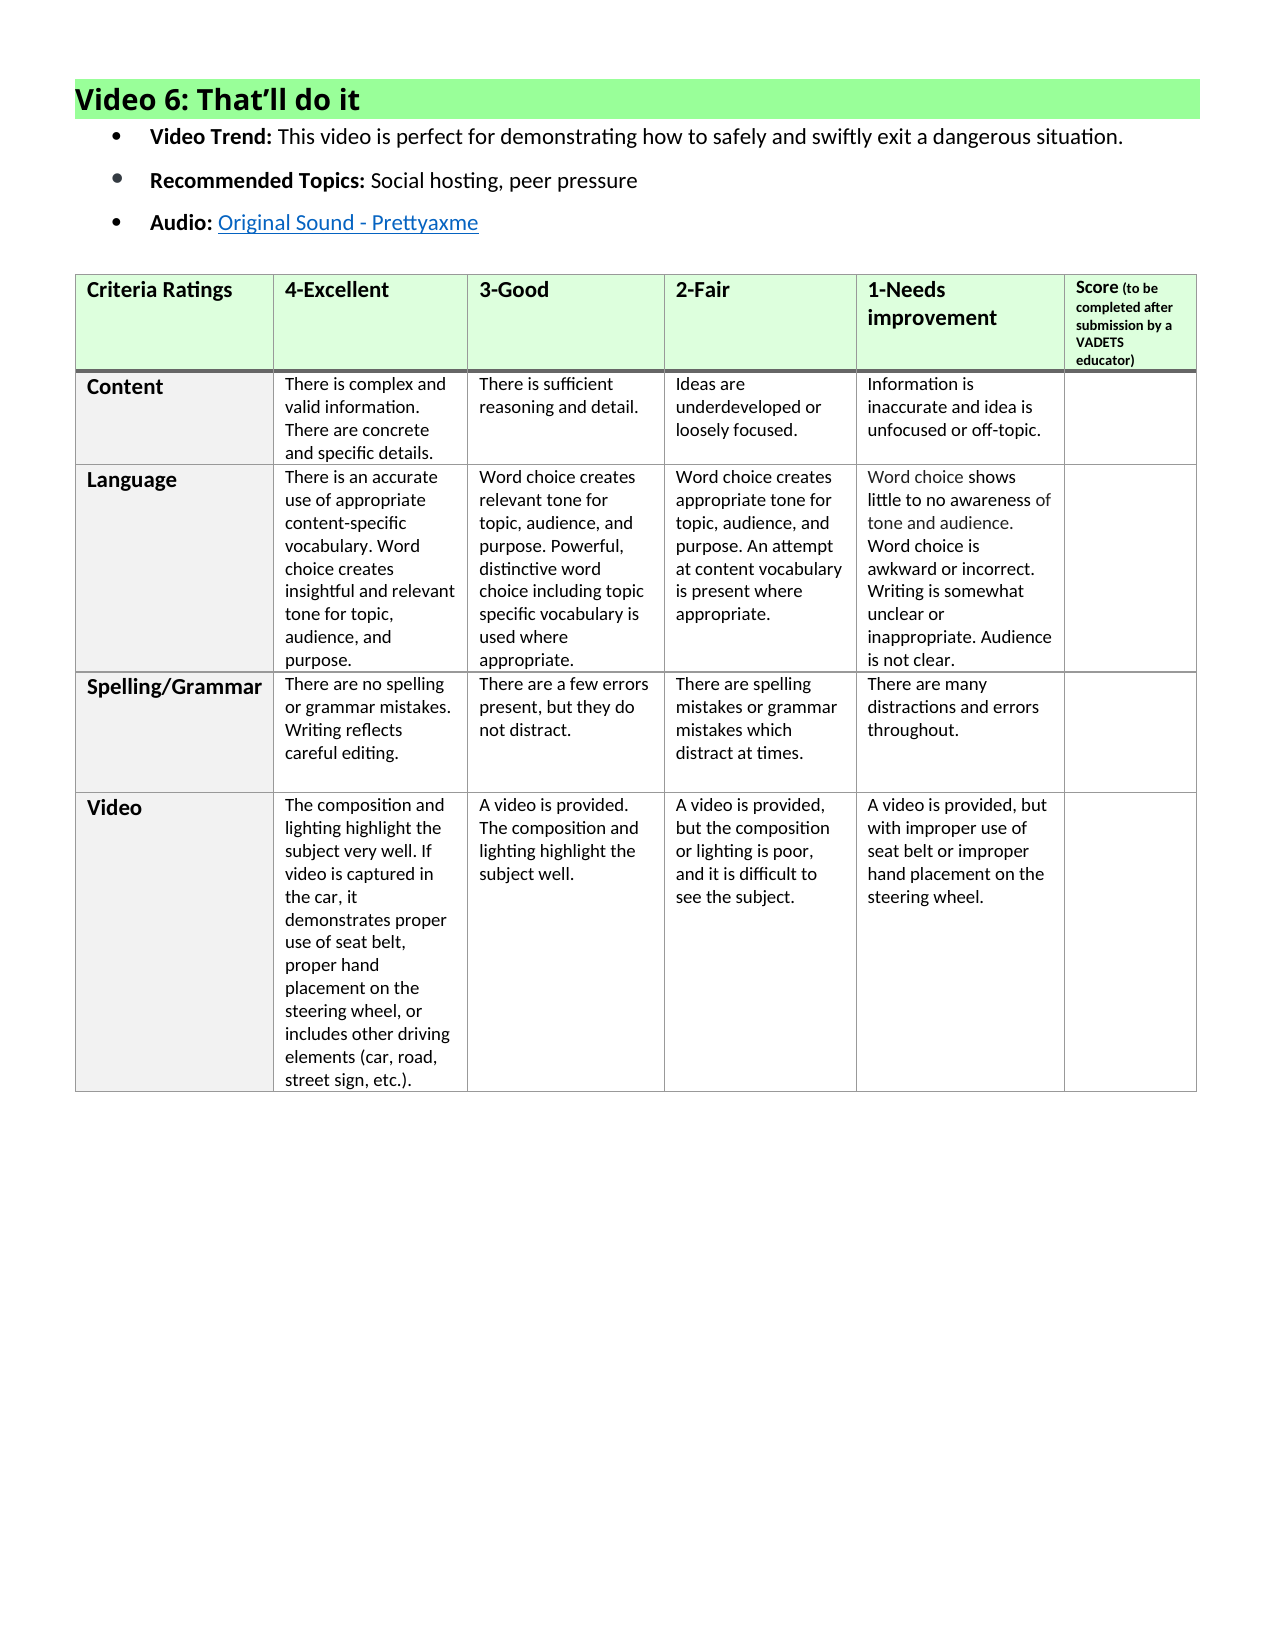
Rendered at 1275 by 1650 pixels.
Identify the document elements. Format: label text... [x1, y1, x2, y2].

table_cell Information is inaccurate and idea is unfocused or off-topic. [857, 373, 1064, 464]
table_cell Video [76, 793, 273, 1091]
table_cell There is an accurate use of appropriate content-specific vocabulary. Word choice creates insightful and relevant tone for topic, audience, and purpose. [274, 465, 467, 671]
table_header Score (to be completed after submission by a VADETS educator) [1065, 275, 1196, 369]
table_cell Spelling/Grammar [76, 673, 273, 792]
table_header 2-Fair [665, 275, 856, 369]
subtitle Video 6: That’ll do it [75, 79, 1200, 119]
table_cell Word choice shows little to no awareness of tone and audience. Word choice is awkward or incorrect. Writing is somewhat unclear or inappropriate. Audience is not clear. [857, 465, 1064, 671]
table_cell There is complex and valid information. There are concrete and specific details. [274, 373, 467, 464]
table_cell There are a few errors present, but they do not distract. [468, 673, 664, 792]
table_header 3-Good [468, 275, 664, 369]
table_cell [1065, 793, 1196, 1091]
table_cell There are spelling mistakes or grammar mistakes which distract at times. [665, 673, 856, 792]
list Video Trend: This video is perfect for demonstrating how to safely and swiftly exit a dangerous situation. [112, 122, 1200, 150]
table_header Criteria Ratings [76, 275, 273, 369]
table_cell Language [76, 465, 273, 671]
table_cell There are no spelling or grammar mistakes. Writing reflects careful editing. [274, 673, 467, 792]
table_cell A video is provided. The composition and lighting highlight the subject well. [468, 793, 664, 1091]
table_cell [1065, 465, 1196, 671]
table_cell A video is provided, but the composition or lighting is poor, and it is difficult to see the subject. [665, 793, 856, 1091]
table_cell There is sufficient reasoning and detail. [468, 373, 664, 464]
table_cell A video is provided, but with improper use of seat belt or improper hand placement on the steering wheel. [857, 793, 1064, 1091]
list Audio: Original Sound - Prettyaxme [112, 194, 1200, 237]
list Recommended Topics: Social hosting, peer pressure [112, 152, 1200, 194]
table_cell Ideas are underdeveloped or loosely focused. [665, 373, 856, 464]
table_cell There are many distractions and errors throughout. [857, 673, 1064, 792]
table_cell [1065, 673, 1196, 792]
table_header 1-Needs improvement [857, 275, 1064, 369]
table_header 4-Excellent [274, 275, 467, 369]
table_cell The composition and lighting highlight the subject very well. If video is captured in the car, it demonstrates proper use of seat belt, proper hand placement on the steering wheel, or includes other driving elements (car, road, street sign, etc.). [274, 793, 467, 1091]
table_cell Word choice creates appropriate tone for topic, audience, and purpose. An attempt at content vocabulary is present where appropriate. [665, 465, 856, 671]
table_cell [1065, 373, 1196, 464]
table_cell Word choice creates relevant tone for topic, audience, and purpose. Powerful, distinctive word choice including topic specific vocabulary is used where appropriate. [468, 465, 664, 671]
table_cell Content [76, 373, 273, 464]
